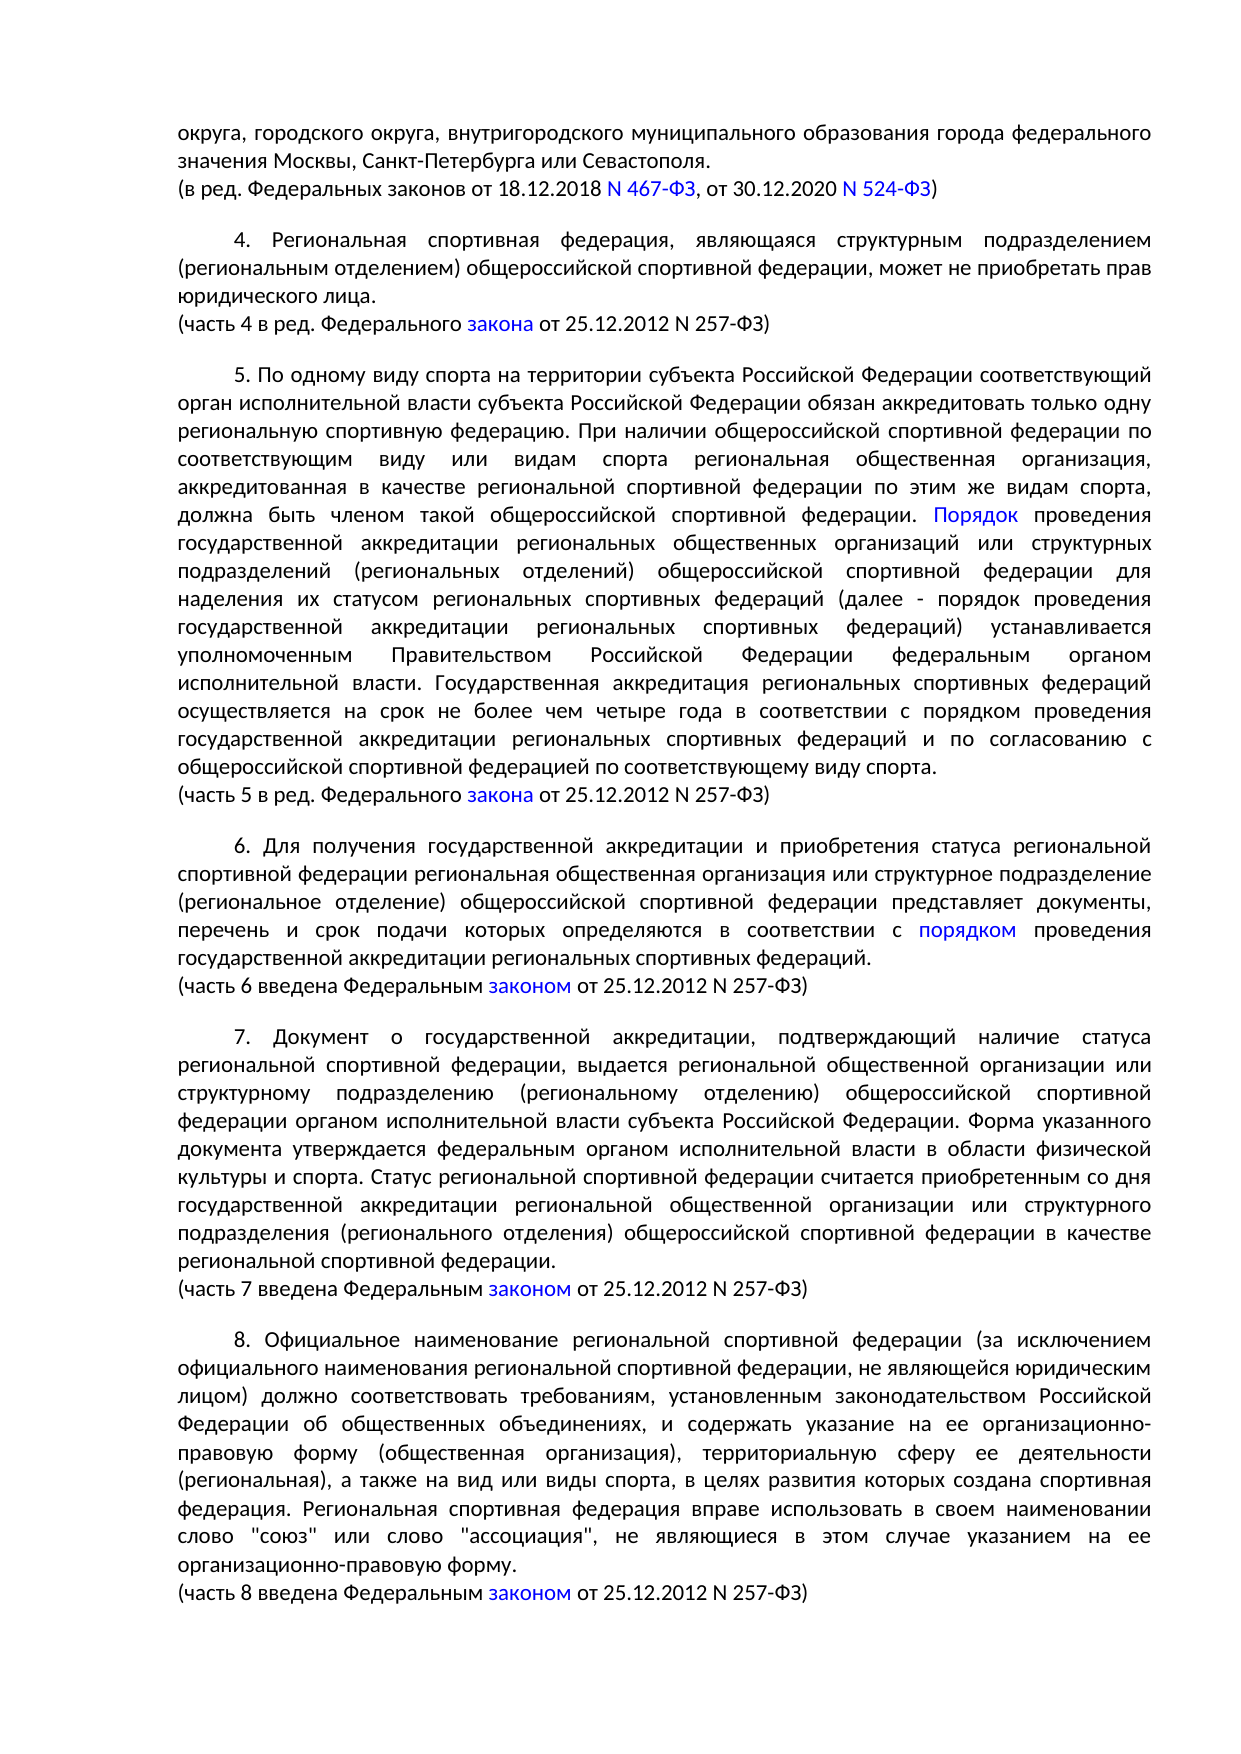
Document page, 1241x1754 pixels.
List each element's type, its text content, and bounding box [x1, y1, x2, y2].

text 6. Для получения государственной аккредитации и приобретения статуса региональной спортивной федерации региональная общественная организация или структурное подразделение (региональное отделение) общероссийской спортивной федерации представляет документы, перечень и срок подачи которых определяются в соответствии с порядком проведения государственной аккредитации региональных спортивных федераций. [177, 831, 1152, 971]
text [177, 118, 1152, 174]
text 4. Региональная спортивная федерация, являющаяся структурным подразделением (региональным отделением) общероссийской спортивной федерации, может не приобретать прав юридического лица. [177, 225, 1152, 309]
text (часть 8 введена Федеральным законом от 25.12.2012 N 257-ФЗ) [177, 1578, 1152, 1606]
text 7. Документ о государственной аккредитации, подтверждающий наличие статуса региональной спортивной федерации, выдается региональной общественной организации или структурному подразделению (региональному отделению) общероссийской спортивной федерации органом исполнительной власти субъекта Российской Федерации. Форма указанного документа утверждается федеральным органом исполнительной власти в области физической культуры и спорта. Статус региональной спортивной федерации считается приобретенным со дня государственной аккредитации региональной общественной организации или структурного подразделения (регионального отделения) общероссийской спортивной федерации в качестве региональной спортивной федерации. [177, 1022, 1152, 1274]
text 5. По одному виду спорта на территории субъекта Российской Федерации соответствующий орган исполнительной власти субъекта Российской Федерации обязан аккредитовать только одну региональную спортивную федерацию. При наличии общероссийской спортивной федерации по соответствующим виду или видам спорта региональная общественная организация, аккредитованная в качестве региональной спортивной федерации по этим же видам спорта, должна быть членом такой общероссийской спортивной федерации. Порядок проведения государственной аккредитации региональных общественных организаций или структурных подразделений (региональных отделений) общероссийской спортивной федерации для наделения их статусом региональных спортивных федераций (далее - порядок проведения государственной аккредитации региональных спортивных федераций) устанавливается уполномоченным Правительством Российской Федерации федеральным органом исполнительной власти. Государственная аккредитация региональных спортивных федераций осуществляется на срок не более чем четыре года в соответствии с порядком проведения государственной аккредитации региональных спортивных федераций и по согласованию с общероссийской спортивной федерацией по соответствующему виду спорта. [177, 360, 1152, 780]
text (в ред. Федеральных законов от 18.12.2018 N 467-ФЗ, от 30.12.2020 N 524-ФЗ) [177, 174, 1152, 202]
text (часть 4 в ред. Федерального закона от 25.12.2012 N 257-ФЗ) [177, 309, 1152, 337]
text (часть 7 введена Федеральным законом от 25.12.2012 N 257-ФЗ) [177, 1274, 1152, 1303]
text 8. Официальное наименование региональной спортивной федерации (за исключением официального наименования региональной спортивной федерации, не являющейся юридическим лицом) должно соответствовать требованиям, установленным законодательством Российской Федерации об общественных объединениях, и содержать указание на ее организационно-правовую форму (общественная организация), территориальную сферу ее деятельности (региональная), а также на вид или виды спорта, в целях развития которых создана спортивная федерация. Региональная спортивная федерация вправе использовать в своем наименовании слово "союз" или слово "ассоциация", не являющиеся в этом случае указанием на ее организационно-правовую форму. [177, 1326, 1152, 1578]
text (часть 5 в ред. Федерального закона от 25.12.2012 N 257-ФЗ) [177, 780, 1152, 808]
text (часть 6 введена Федеральным законом от 25.12.2012 N 257-ФЗ) [177, 971, 1152, 999]
